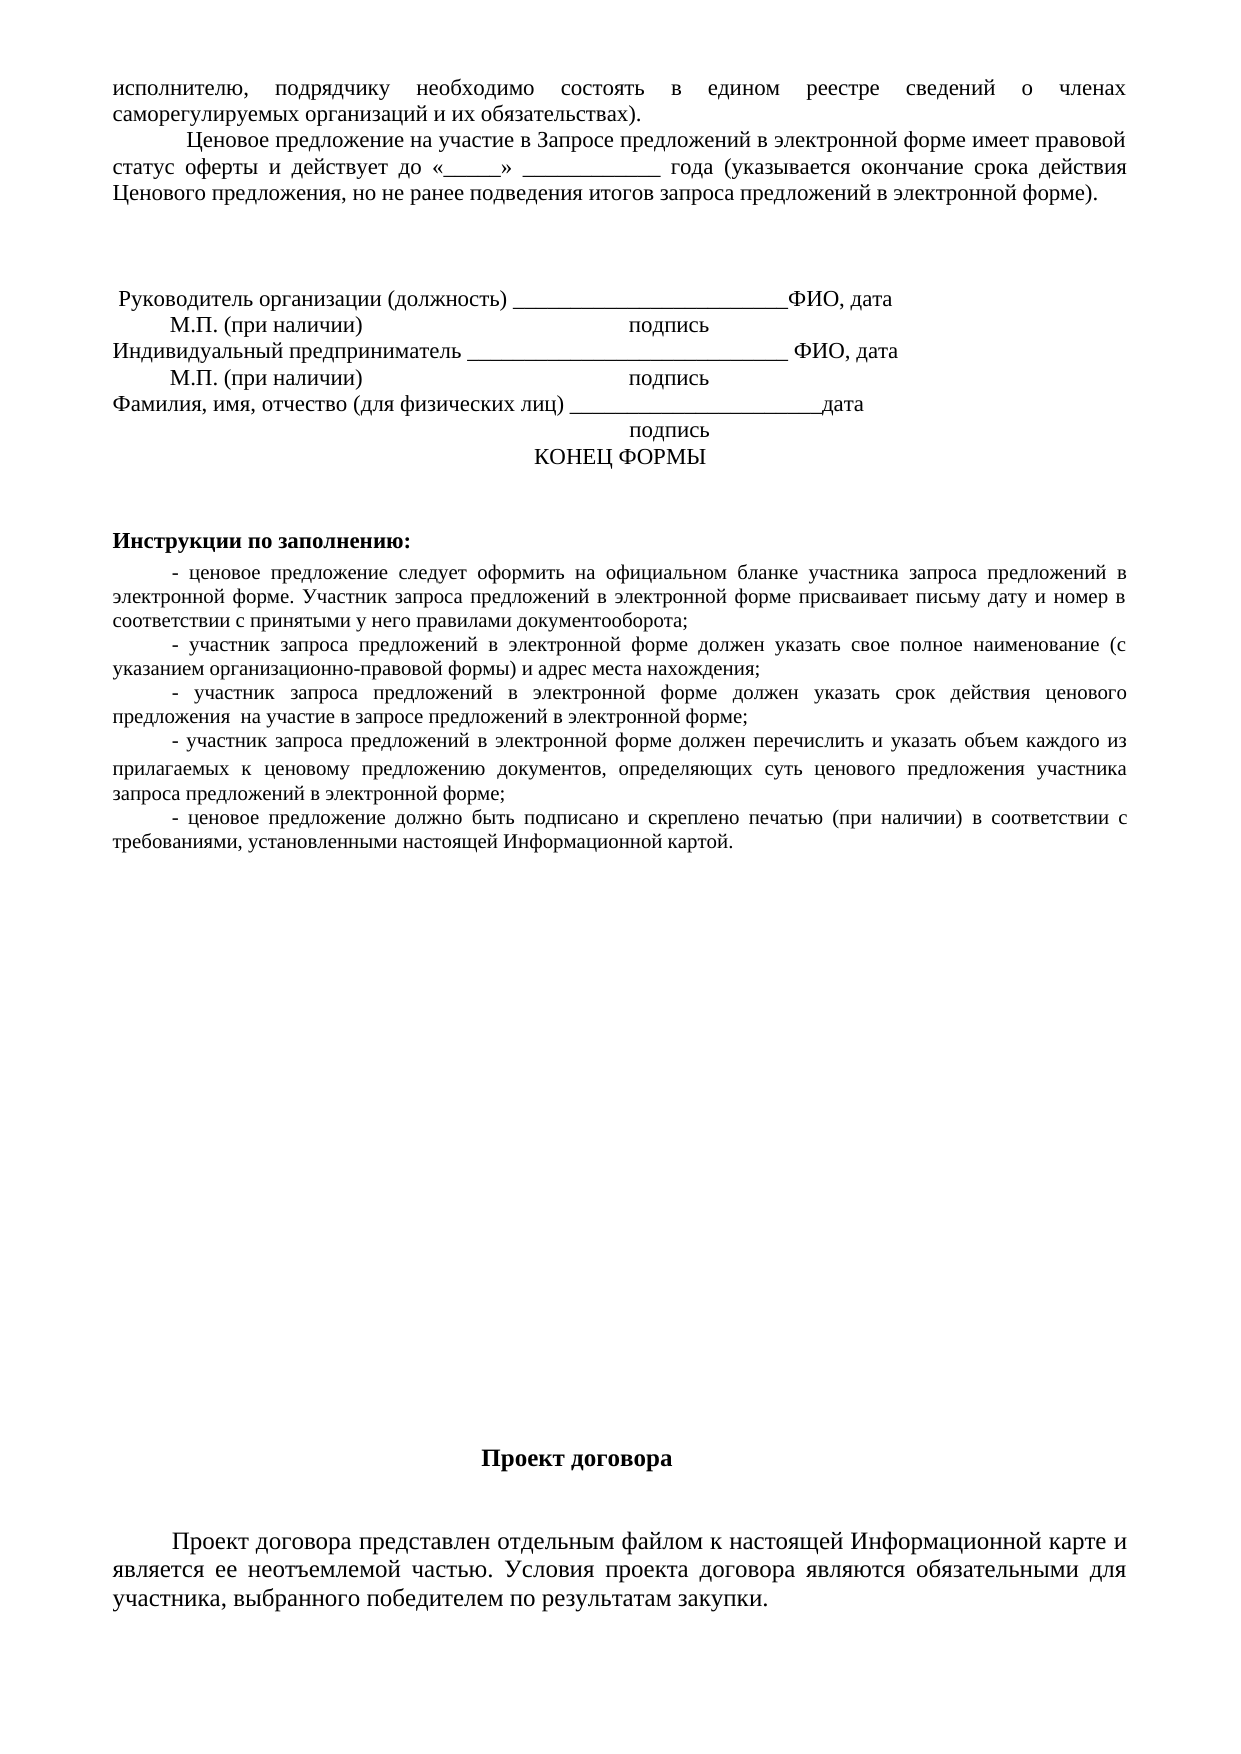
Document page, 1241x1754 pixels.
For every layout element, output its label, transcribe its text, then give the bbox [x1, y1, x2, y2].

text Фамилия, имя, отчество (для физических лиц) ______________________дата подпись [112, 390, 1128, 443]
text Инструкции по заполнению: [112, 527, 1128, 553]
text - ценовое предложение должно быть подписано и скреплено печатью (при наличии) в соответствии с требованиями, установленными настоящей Информационной картой. [112, 805, 1128, 853]
text Руководитель организации (должность) ________________________ФИО, дата [112, 285, 1128, 311]
text - участник запроса предложений в электронной форме должен указать срок действия ценового предложения на участие в запросе предложений в электронной форме; [112, 680, 1128, 728]
text КОНЕЦ ФОРМЫ [112, 443, 1128, 469]
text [112, 74, 1128, 127]
text М.П. (при наличии) подпись [112, 311, 1128, 337]
text М.П. (при наличии) подпись [112, 364, 1128, 390]
text Индивидуальный предприниматель ____________________________ ФИО, дата [112, 337, 1128, 364]
text Проект договора [112, 1443, 1128, 1472]
text - участник запроса предложений в электронной форме должен перечислить и указать объем каждого из прилагаемых к ценовому предложению документов, определяющих суть ценового предложения участника запроса предложений в электронной форме; [112, 728, 1128, 805]
text Ценовое предложение на участие в Запросе предложений в электронной форме имеет правовой статус оферты и действует до «_____» ____________ года (указывается окончание срока действия Ценового предложения, но не ранее подведения итогов запроса предложений в электронной форме). [112, 127, 1128, 206]
text Проект договора представлен отдельным файлом к настоящей Информационной карте и является ее неотъемлемой частью. Условия проекта договора являются обязательными для участника, выбранного победителем по результатам закупки. [112, 1526, 1128, 1612]
text - участник запроса предложений в электронной форме должен указать свое полное наименование (с указанием организационно-правовой формы) и адрес места нахождения; [112, 632, 1128, 680]
text - ценовое предложение следует оформить на официальном бланке участника запроса предложений в электронной форме. Участник запроса предложений в электронной форме присваивает письму дату и номер в соответствии с принятыми у него правилами документооборота; [112, 560, 1128, 632]
